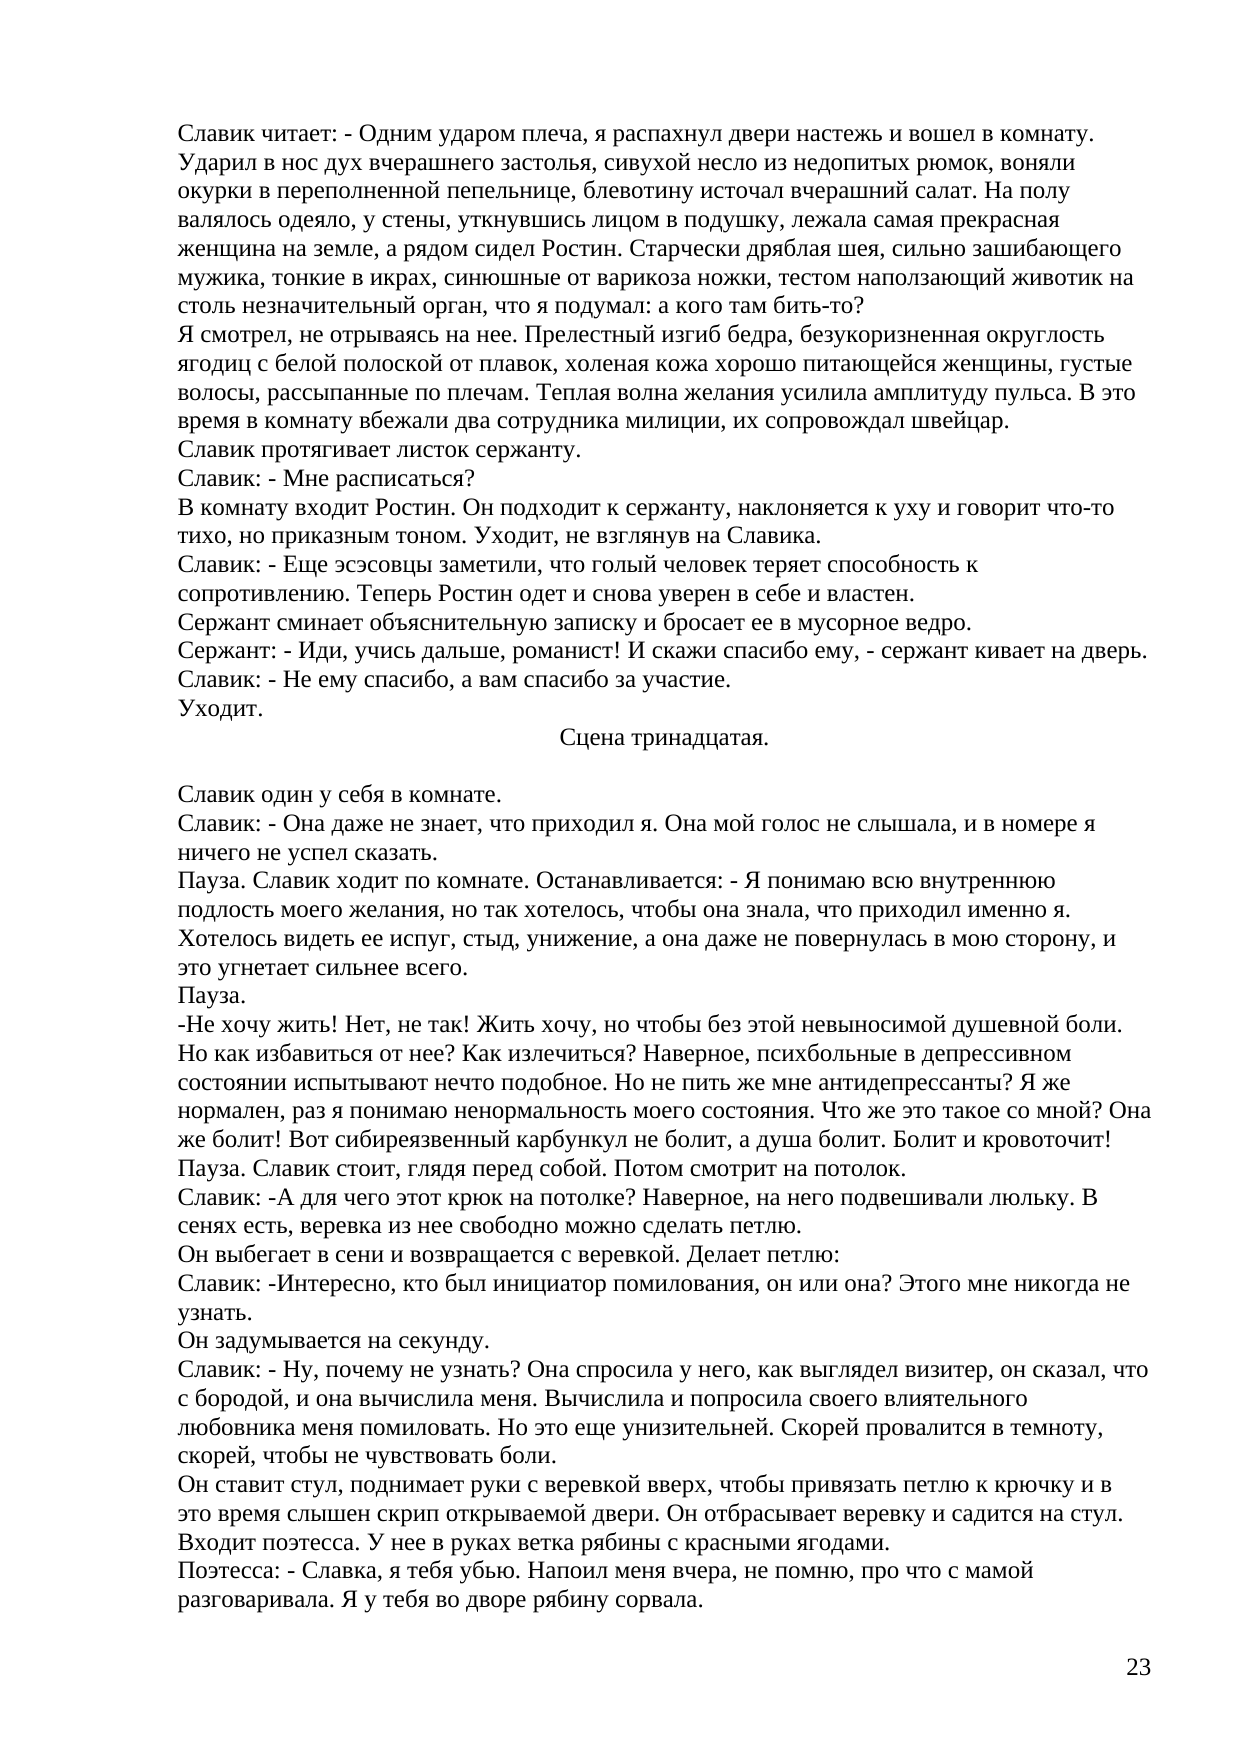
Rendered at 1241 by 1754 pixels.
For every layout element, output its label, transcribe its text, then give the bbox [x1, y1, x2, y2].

text Пауза. Славик стоит, глядя перед собой. Потом смотрит на потолок. [177, 1153, 1152, 1182]
text Пауза. [177, 981, 1152, 1009]
text Славик: - Она даже не знает, что приходил я. Она мой голос не слышала, и в номере я ничего не успел сказать. [177, 808, 1152, 866]
text Он выбегает в сени и возвращается с веревкой. Делает петлю: [177, 1239, 1152, 1268]
text Славик один у себя в комнате. [177, 779, 1152, 808]
text Сцена тринадцатая. [177, 722, 1152, 751]
text В комнату входит Ростин. Он подходит к сержанту, наклоняется к уху и говорит что-то тихо, но приказным тоном. Уходит, не взглянув на Славика. [177, 492, 1152, 549]
text Сержант: - Иди, учись дальше, романист! И скажи спасибо ему, - сержант кивает на дверь. [177, 636, 1152, 664]
text Славик: - Не ему спасибо, а вам спасибо за участие. [177, 664, 1152, 693]
text Поэтесса: - Славка, я тебя убью. Напоил меня вчера, не помню, про что с мамой разговаривала. Я у тебя во дворе рябину сорвала. [177, 1556, 1152, 1613]
text -Не хочу жить! Нет, не так! Жить хочу, но чтобы без этой невыносимой душевной боли. [177, 1009, 1152, 1038]
text Славик протягивает листок сержанту. [177, 434, 1152, 463]
text Славик: - Мне расписаться? [177, 463, 1152, 492]
text Сержант сминает объяснительную записку и бросает ее в мусорное ведро. [177, 607, 1152, 636]
text Но как избавиться от нее? Как излечиться? Наверное, психбольные в депрессивном состоянии испытывают нечто подобное. Но не пить же мне антидепрессанты? Я же нормален, раз я понимаю ненормальность моего состояния. Что же это такое со мной? Она же болит! Вот сибиреязвенный карбункул не болит, а душа болит. Болит и кровоточит! [177, 1038, 1152, 1153]
text Славик: -Интересно, кто был инициатор помилования, он или она? Этого мне никогда не узнать. [177, 1268, 1152, 1326]
text Уходит. [177, 693, 1152, 722]
text Он задумывается на секунду. [177, 1326, 1152, 1354]
text Я смотрел, не отрываясь на нее. Прелестный изгиб бедра, безукоризненная округлость ягодиц с белой полоской от плавок, холеная кожа хорошо питающейся женщины, густые волосы, рассыпанные по плечам. Теплая волна желания усилила амплитуду пульса. В это время в комнату вбежали два сотрудника милиции, их сопровождал швейцар. [177, 319, 1152, 434]
text Славик: -А для чего этот крюк на потолке? Наверное, на него подвешивали люльку. В сенях есть, веревка из нее свободно можно сделать петлю. [177, 1182, 1152, 1239]
text Славик: - Ну, почему не узнать? Она спросила у него, как выглядел визитер, он сказал, что с бородой, и она вычислила меня. Вычислила и попросила своего влиятельного любовника меня помиловать. Но это еще унизительней. Скорей провалится в темноту, скорей, чтобы не чувствовать боли. [177, 1354, 1152, 1469]
text Славик: - Еще эсэсовцы заметили, что голый человек теряет способность к сопротивлению. Теперь Ростин одет и снова уверен в себе и властен. [177, 549, 1152, 607]
text Пауза. Славик ходит по комнате. Останавливается: - Я понимаю всю внутреннюю подлость моего желания, но так хотелось, чтобы она знала, что приходил именно я. Хотелось видеть ее испуг, стыд, унижение, а она даже не повернулась в мою сторону, и это угнетает сильнее всего. [177, 866, 1152, 981]
text Он ставит стул, поднимает руки с веревкой вверх, чтобы привязать петлю к крючку и в это время слышен скрип открываемой двери. Он отбрасывает веревку и садится на стул. Входит поэтесса. У нее в руках ветка рябины с красными ягодами. [177, 1469, 1152, 1556]
text Славик читает: - Одним ударом плеча, я распахнул двери настежь и вошел в комнату. Ударил в нос дух вчерашнего застолья, сивухой несло из недопитых рюмок, воняли окурки в переполненной пепельнице, блевотину источал вчерашний салат. На полу валялось одеяло, у стены, уткнувшись лицом в подушку, лежала самая прекрасная женщина на земле, а рядом сидел Ростин. Старчески дряблая шея, сильно зашибающего мужика, тонкие в икрах, синюшные от варикоза ножки, тестом наползающий животик на столь незначительный орган, что я подумал: а кого там бить-то? [177, 118, 1152, 319]
